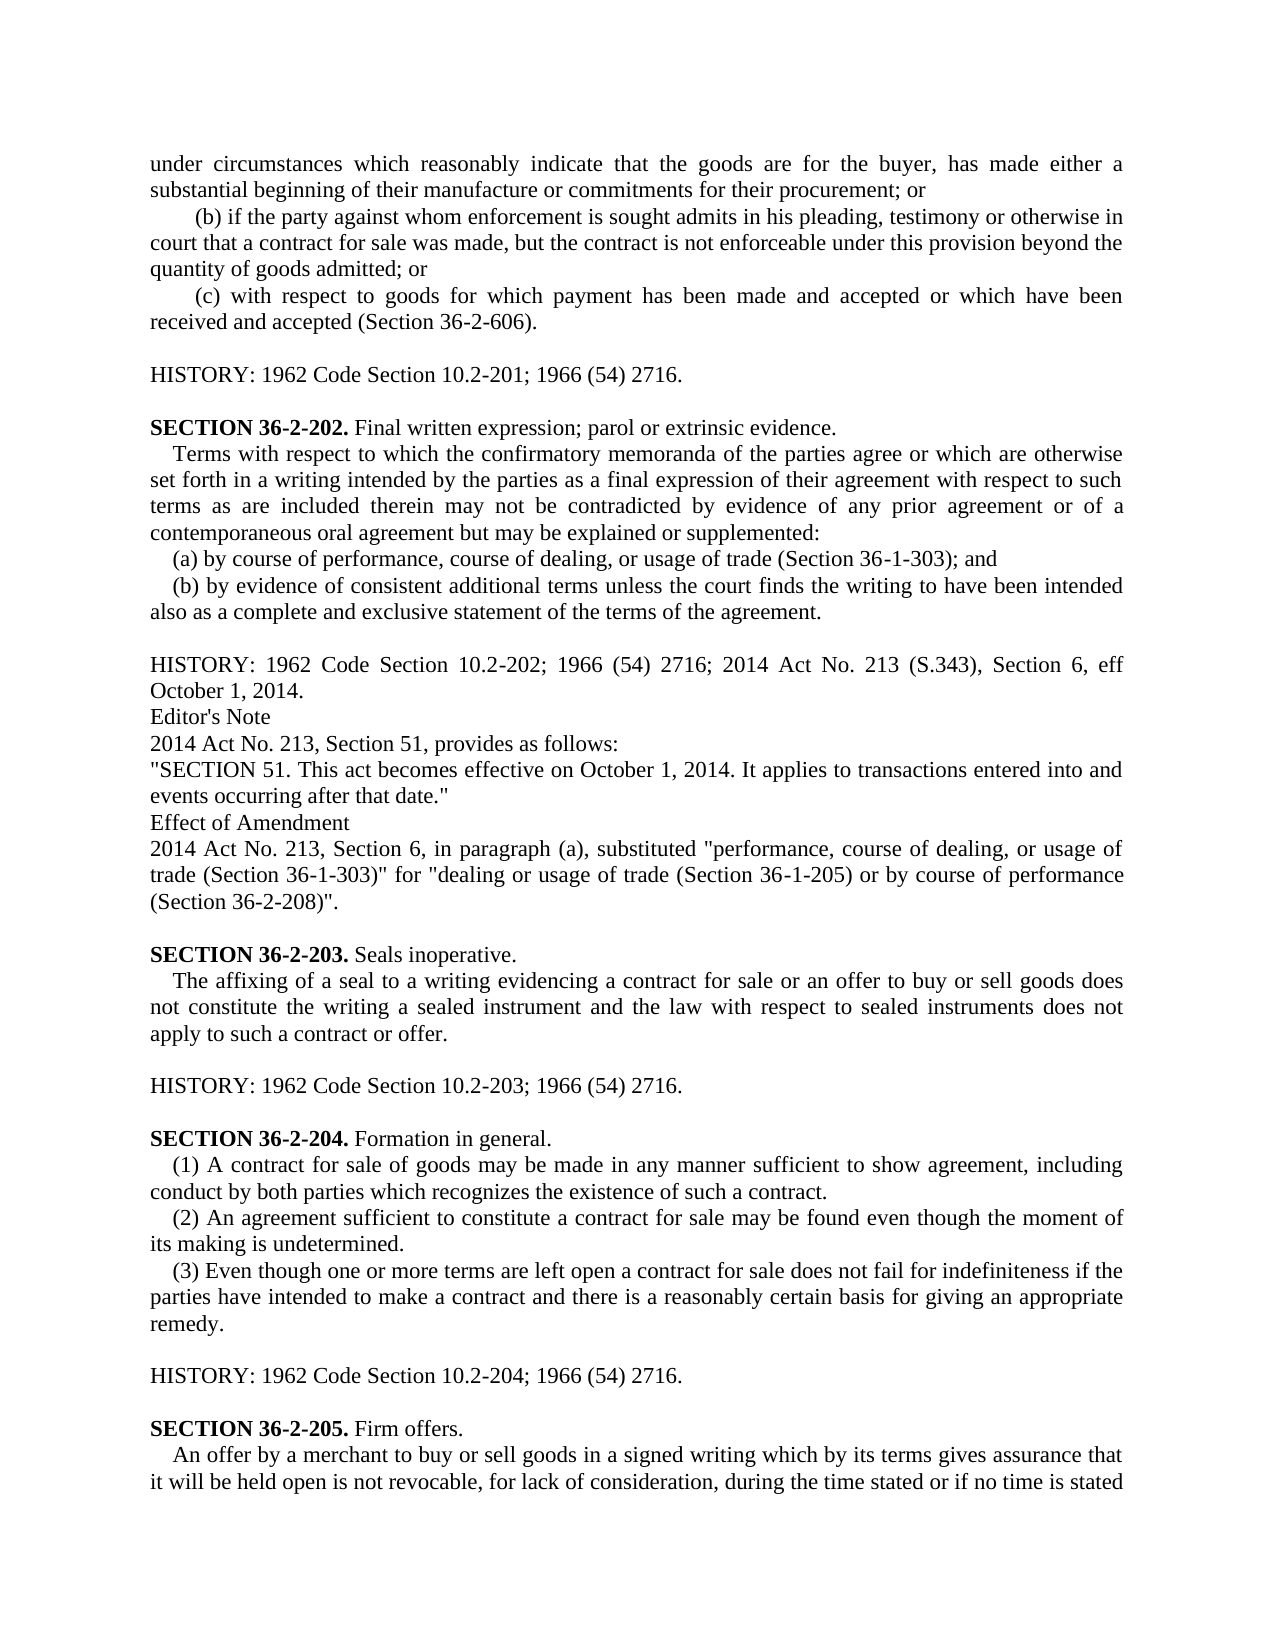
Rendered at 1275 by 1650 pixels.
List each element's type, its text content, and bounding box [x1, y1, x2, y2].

text SECTION 36-2-204. Formation in general. [150, 1125, 1125, 1151]
text (3) Even though one or more terms are left open a contract for sale does not fail for indefiniteness if the parties have intended to make a contract and there is a reasonably certain basis for giving an appropriate remedy. [150, 1257, 1125, 1336]
text HISTORY: 1962 Code Section 10.2-202; 1966 (54) 2716; 2014 Act No. 213 (S.343), Section 6, eff October 1, 2014. [150, 651, 1125, 703]
text "SECTION 51. This act becomes effective on October 1, 2014. It applies to transactions entered into and events occurring after that date." [150, 756, 1125, 809]
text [150, 150, 1125, 203]
text HISTORY: 1962 Code Section 10.2-203; 1966 (54) 2716. [150, 1072, 1125, 1099]
text Effect of Amendment [150, 809, 1125, 835]
text (b) by evidence of consistent additional terms unless the court finds the writing to have been intended also as a complete and exclusive statement of the terms of the agreement. [150, 572, 1125, 624]
text (1) A contract for sale of goods may be made in any manner sufficient to show agreement, including conduct by both parties which recognizes the existence of such a contract. [150, 1151, 1125, 1204]
text (c) with respect to goods for which payment has been made and accepted or which have been received and accepted (Section 36-2-606). [150, 282, 1125, 334]
text 2014 Act No. 213, Section 6, in paragraph (a), substituted "performance, course of dealing, or usage of trade (Section 36-1-303)" for "dealing or usage of trade (Section 36-1-205) or by course of performance (Section 36-2-208)". [150, 835, 1125, 914]
text HISTORY: 1962 Code Section 10.2-204; 1966 (54) 2716. [150, 1362, 1125, 1389]
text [150, 1441, 1125, 1494]
text Terms with respect to which the confirmatory memoranda of the parties agree or which are otherwise set forth in a writing intended by the parties as a final expression of their agreement with respect to such terms as are included therein may not be contradicted by evidence of any prior agreement or of a contemporaneous oral agreement but may be explained or supplemented: [150, 440, 1125, 545]
text (2) An agreement sufficient to constitute a contract for sale may be found even though the moment of its making is undetermined. [150, 1204, 1125, 1257]
text SECTION 36-2-205. Firm offers. [150, 1415, 1125, 1441]
text The affixing of a seal to a writing evidencing a contract for sale or an offer to buy or sell goods does not constitute the writing a sealed instrument and the law with respect to sealed instruments does not apply to such a contract or offer. [150, 967, 1125, 1046]
text HISTORY: 1962 Code Section 10.2-201; 1966 (54) 2716. [150, 361, 1125, 387]
text 2014 Act No. 213, Section 51, provides as follows: [150, 730, 1125, 756]
text SECTION 36-2-203. Seals inoperative. [150, 941, 1125, 967]
text Editor's Note [150, 703, 1125, 730]
text (a) by course of performance, course of dealing, or usage of trade (Section 36-1-303); and [150, 545, 1125, 572]
text SECTION 36-2-202. Final written expression; parol or extrinsic evidence. [150, 413, 1125, 440]
text (b) if the party against whom enforcement is sought admits in his pleading, testimony or otherwise in court that a contract for sale was made, but the contract is not enforceable under this provision beyond the quantity of goods admitted; or [150, 203, 1125, 282]
